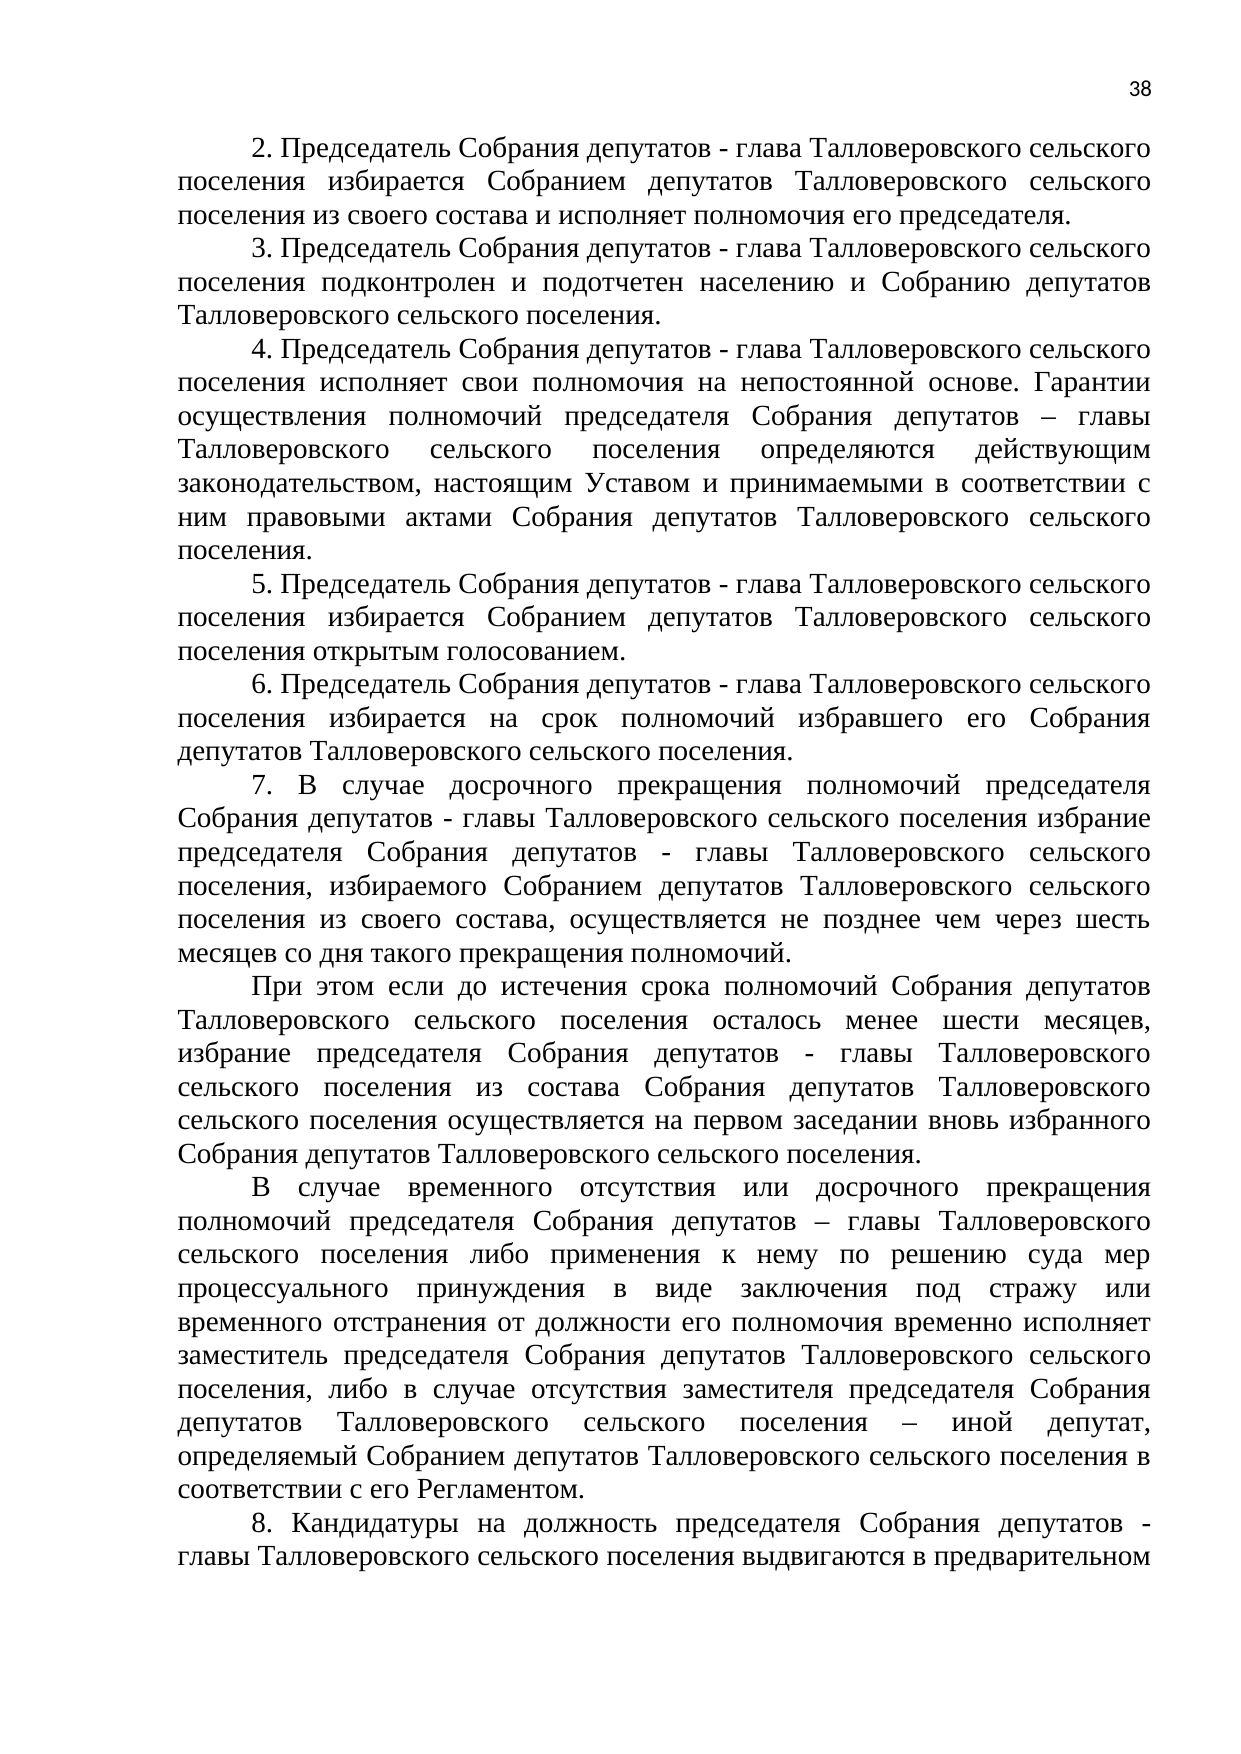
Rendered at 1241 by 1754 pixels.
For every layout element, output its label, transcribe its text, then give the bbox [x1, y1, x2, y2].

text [177, 1505, 1152, 1572]
text 2. Председатель Собрания депутатов - глава Талловеровского сельского поселения избирается Собранием депутатов Талловеровского сельского поселения из своего состава и исполняет полномочия его председателя. [177, 130, 1152, 230]
text 6. Председатель Собрания депутатов - глава Талловеровского сельского поселения избирается на срок полномочий избравшего его Собрания депутатов Талловеровского сельского поселения. [177, 666, 1152, 767]
text 5. Председатель Собрания депутатов - глава Талловеровского сельского поселения избирается Собранием депутатов Талловеровского сельского поселения открытым голосованием. [177, 566, 1152, 666]
text 7. В случае досрочного прекращения полномочий председателя Собрания депутатов - главы Талловеровского сельского поселения избрание председателя Собрания депутатов - главы Талловеровского сельского поселения, избираемого Собранием депутатов Талловеровского сельского поселения из своего состава, осуществляется не позднее чем через шесть месяцев со дня такого прекращения полномочий. [177, 767, 1152, 968]
text 3. Председатель Собрания депутатов - глава Талловеровского сельского поселения подконтролен и подотчетен населению и Собранию депутатов Талловеровского сельского поселения. [177, 230, 1152, 331]
text В случае временного отсутствия или досрочного прекращения полномочий председателя Собрания депутатов – главы Талловеровского сельского поселения либо применения к нему по решению суда мер процессуального принуждения в виде заключения под стражу или временного отстранения от должности его полномочия временно исполняет заместитель председателя Собрания депутатов Талловеровского сельского поселения, либо в случае отсутствия заместителя председателя Собрания депутатов Талловеровского сельского поселения – иной депутат, определяемый Собранием депутатов Талловеровского сельского поселения в соответствии с его Регламентом. [177, 1169, 1152, 1505]
text 4. Председатель Собрания депутатов - глава Талловеровского сельского поселения исполняет свои полномочия на непостоянной основе. Гарантии осуществления полномочий председателя Собрания депутатов – главы Талловеровского сельского поселения определяются действующим законодательством, настоящим Уставом и принимаемыми в соответствии с ним правовыми актами Собрания депутатов Талловеровского сельского поселения. [177, 331, 1152, 566]
text При этом если до истечения срока полномочий Собрания депутатов Талловеровского сельского поселения осталось менее шести месяцев, избрание председателя Собрания депутатов - главы Талловеровского сельского поселения из состава Собрания депутатов Талловеровского сельского поселения осуществляется на первом заседании вновь избранного Собрания депутатов Талловеровского сельского поселения. [177, 968, 1152, 1169]
